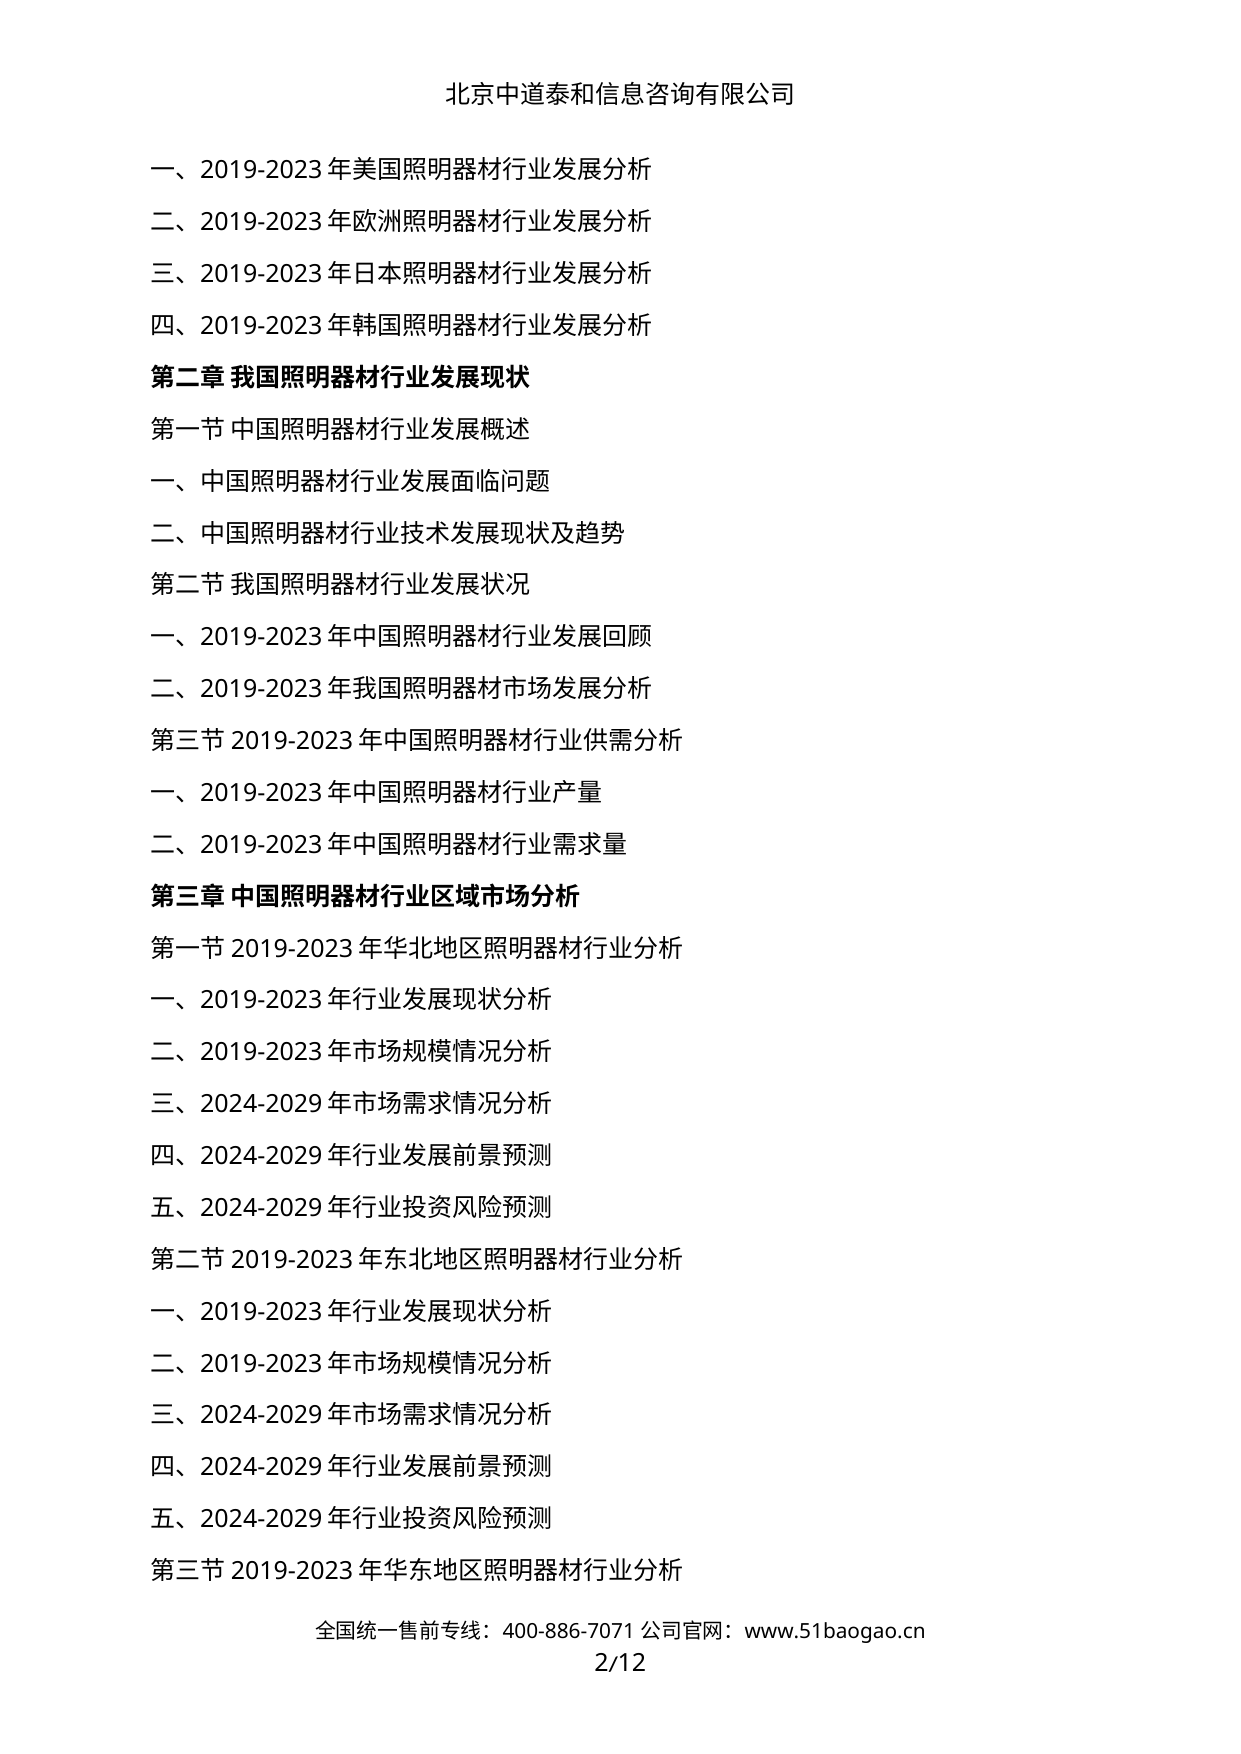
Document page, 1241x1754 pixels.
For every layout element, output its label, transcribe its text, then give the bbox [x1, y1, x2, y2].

text 一、2019-2023年中国照明器材行业产量 [150, 772, 1090, 809]
text 二、2019-2023年我国照明器材市场发展分析 [150, 669, 1090, 705]
text 三、2019-2023年日本照明器材行业发展分析 [150, 254, 1090, 290]
text 三、2024-2029年市场需求情况分析 [150, 1395, 1090, 1431]
text 二、中国照明器材行业技术发展现状及趋势 [150, 513, 1090, 549]
text 四、2024-2029年行业发展前景预测 [150, 1447, 1090, 1483]
text 一、2019-2023年行业发展现状分析 [150, 980, 1090, 1016]
text 第二节 2019-2023年东北地区照明器材行业分析 [150, 1239, 1090, 1276]
text 一、2019-2023年美国照明器材行业发展分析 [150, 150, 1090, 186]
text 第一节 2019-2023年华北地区照明器材行业分析 [150, 928, 1090, 964]
text 一、2019-2023年中国照明器材行业发展回顾 [150, 617, 1090, 653]
text 一、中国照明器材行业发展面临问题 [150, 461, 1090, 497]
text 五、2024-2029年行业投资风险预测 [150, 1499, 1090, 1535]
text 四、2024-2029年行业发展前景预测 [150, 1136, 1090, 1172]
text 五、2024-2029年行业投资风险预测 [150, 1187, 1090, 1224]
text 二、2019-2023年市场规模情况分析 [150, 1032, 1090, 1068]
text 第三节 2019-2023年中国照明器材行业供需分析 [150, 721, 1090, 757]
text 第三节 2019-2023年华东地区照明器材行业分析 [150, 1551, 1090, 1587]
text 第二章 我国照明器材行业发展现状 [150, 357, 1090, 394]
text 三、2024-2029年市场需求情况分析 [150, 1084, 1090, 1120]
text 第二节 我国照明器材行业发展状况 [150, 565, 1090, 601]
text 二、2019-2023年中国照明器材行业需求量 [150, 824, 1090, 861]
text 二、2019-2023年欧洲照明器材行业发展分析 [150, 202, 1090, 238]
text 一、2019-2023年行业发展现状分析 [150, 1291, 1090, 1327]
text 第一节 中国照明器材行业发展概述 [150, 409, 1090, 446]
text 第三章 中国照明器材行业区域市场分析 [150, 876, 1090, 912]
text 四、2019-2023年韩国照明器材行业发展分析 [150, 306, 1090, 342]
text 二、2019-2023年市场规模情况分析 [150, 1343, 1090, 1379]
